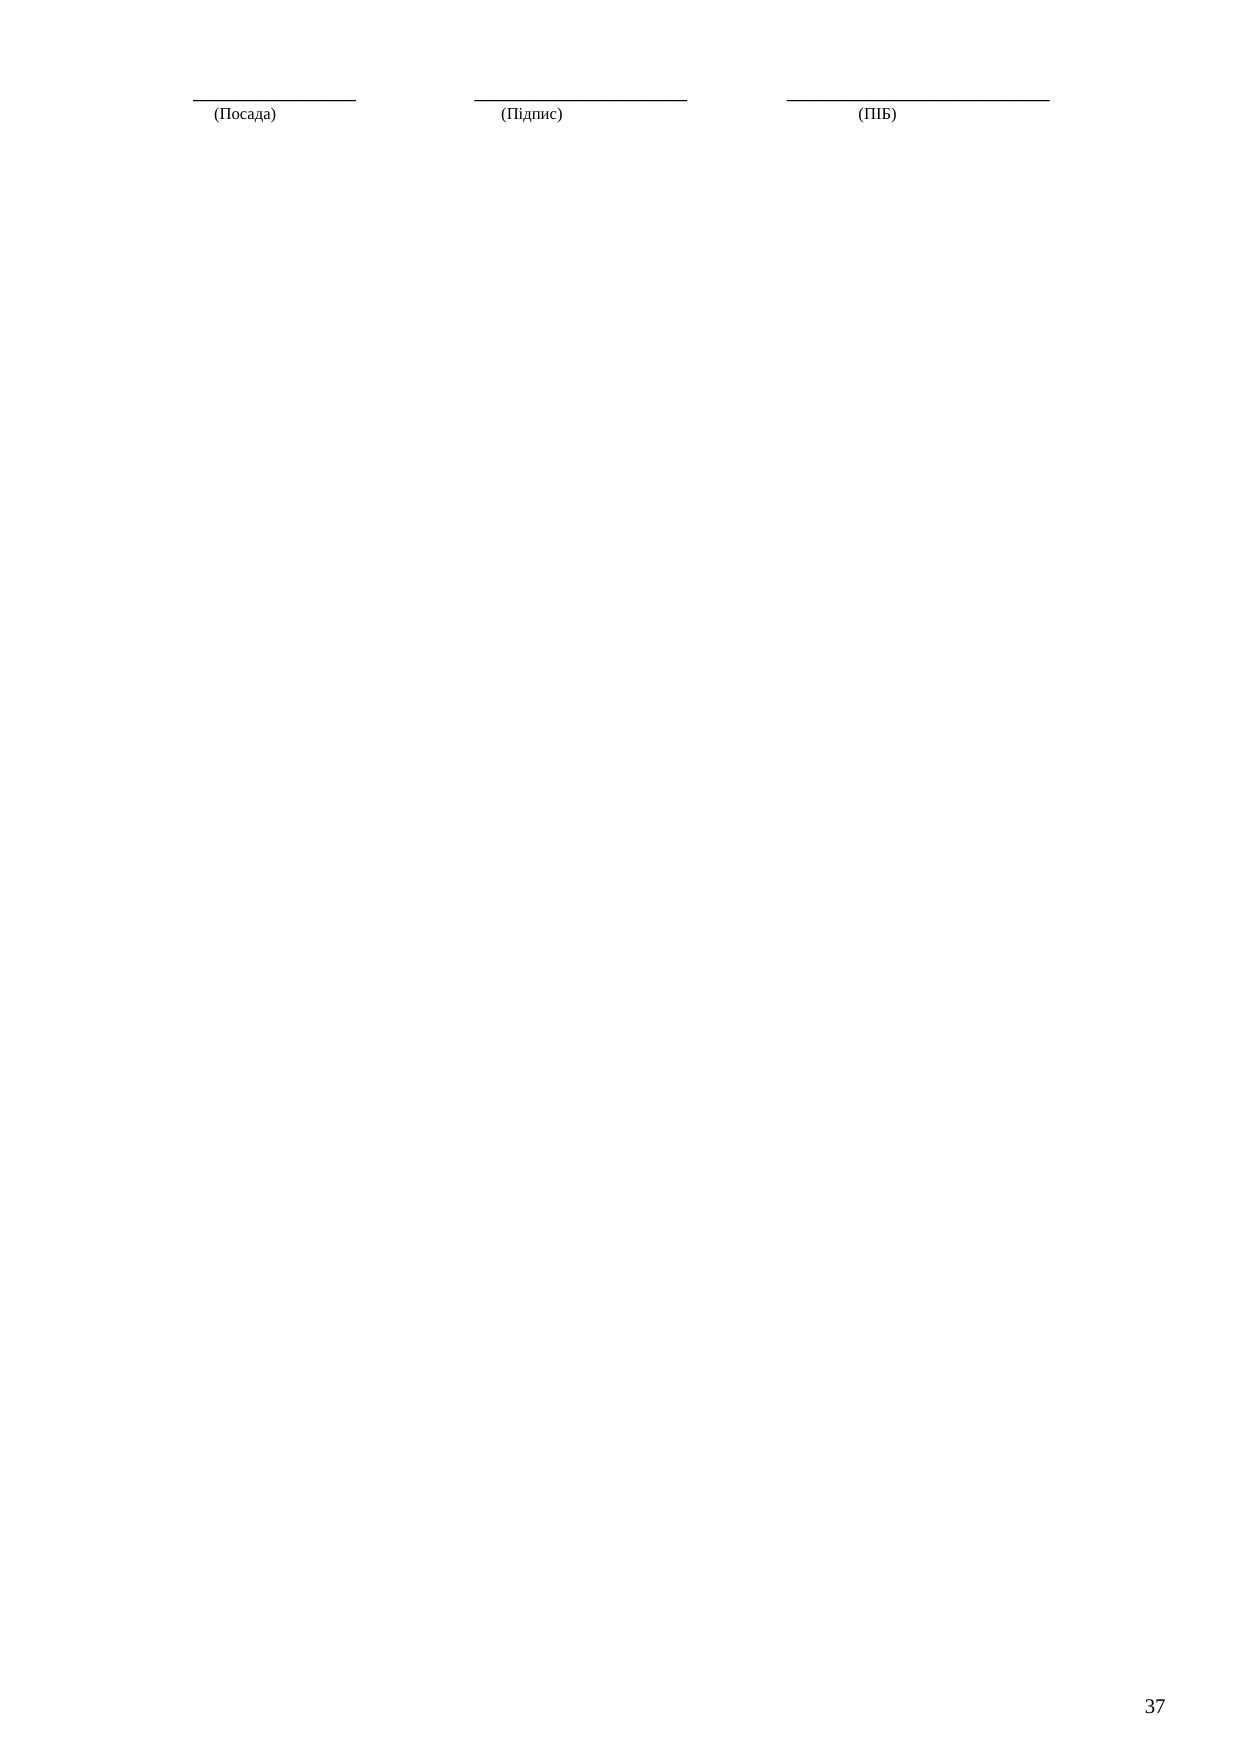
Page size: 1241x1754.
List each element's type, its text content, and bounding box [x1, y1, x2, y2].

text _____________ _________________ _____________________ [193, 75, 1165, 104]
text (Посада) (Підпис) (ПІБ) [193, 104, 1165, 123]
